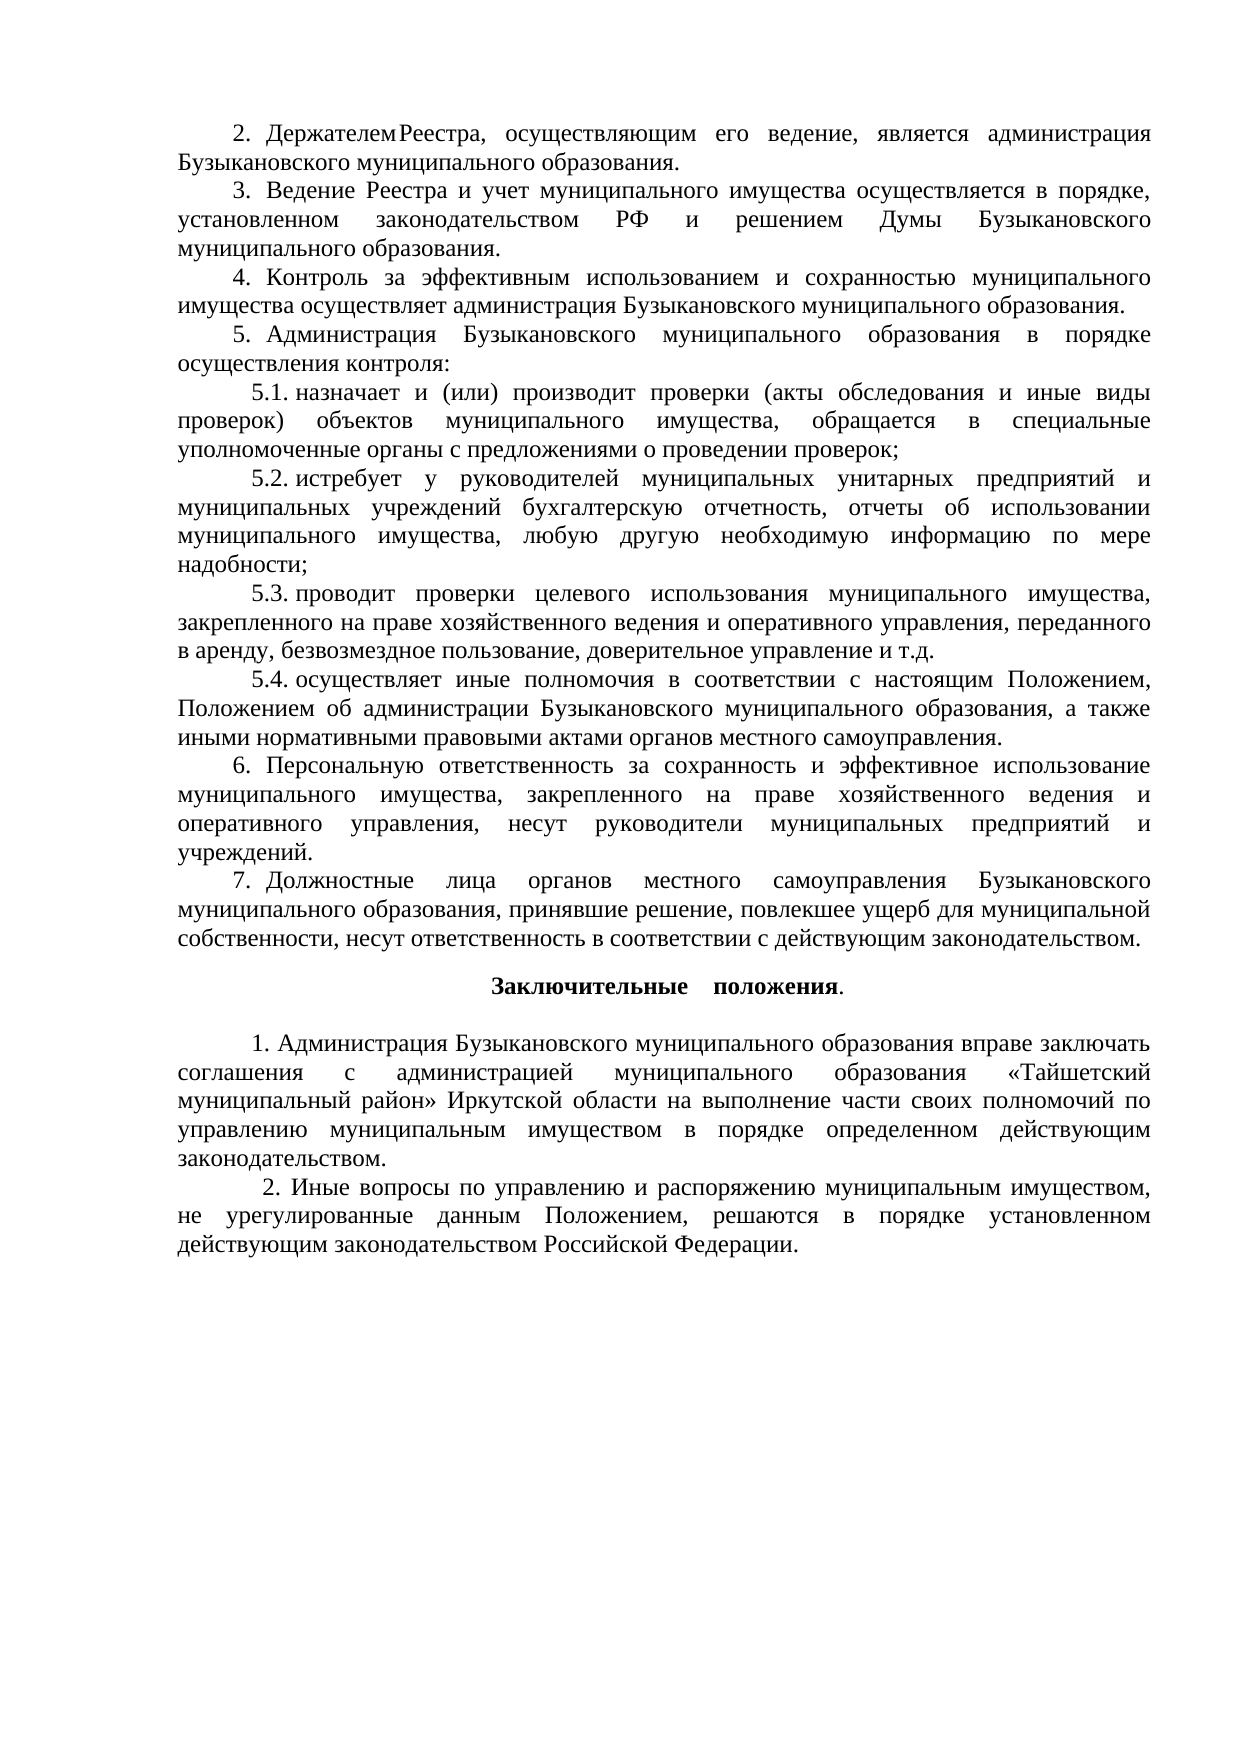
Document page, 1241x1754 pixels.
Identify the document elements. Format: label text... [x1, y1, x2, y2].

list Администрация Бузыкановского муниципального образования в порядке осуществления контроля: [177, 319, 1152, 377]
list проводит проверки целевого использования муниципального имущества, закрепленного на праве хозяйственного ведения и оперативного управления, переданного в аренду, безвозмездное пользование, доверительное управление и т.д. [177, 578, 1152, 664]
list Контроль за эффективным использованием и сохранностью муниципального имущества осуществляет администрация Бузыкановского муниципального образования. [177, 262, 1152, 319]
list назначает и (или) производит проверки (акты обследования и иные виды проверок) объектов муниципального имущества, обращается в специальные уполномоченные органы с предложениями о проведении проверок; [177, 377, 1152, 463]
list Держателем Реестра, осуществляющим его ведение, является администрация Бузыкановского муниципального образования. [177, 118, 1152, 176]
text Заключительные положения. [177, 971, 1152, 1000]
list Должностные лица органов местного самоуправления Бузыкановского муниципального образования, принявшие решение, повлекшее ущерб для муниципальной собственности, несут ответственность в соответствии с действующим законодательством. [177, 866, 1152, 952]
text 1. Администрация Бузыкановского муниципального образования вправе заключать соглашения с администрацией муниципального образования «Тайшетский муниципальный район» Иркутской области на выполнение части своих полномочий по управлению муниципальным имуществом в порядке определенном действующим законодательством. 2. Иные вопросы по управлению и распоряжению муниципальным имуществом, не урегулированные данным Положением, решаются в порядке установленном действующим законодательством Российской Федерации. [177, 1000, 1152, 1258]
list осуществляет иные полномочия в соответствии с настоящим Положением, Положением об администрации Бузыкановского муниципального образования, а также иными нормативными правовыми актами органов местного самоуправления. [177, 664, 1152, 751]
list истребует у руководителей муниципальных унитарных предприятий и муниципальных учреждений бухгалтерскую отчетность, отчеты об использовании муниципального имущества, любую другую необходимую информацию по мере надобности; [177, 463, 1152, 578]
list Ведение Реестра и учет муниципального имущества осуществляется в порядке, установленном законодательством РФ и решением Думы Бузыкановского муниципального образования. [177, 176, 1152, 262]
list Персональную ответственность за сохранность и эффективное использование муниципального имущества, закрепленного на праве хозяйственного ведения и оперативного управления, несут руководители муниципальных предприятий и учреждений. [177, 751, 1152, 866]
